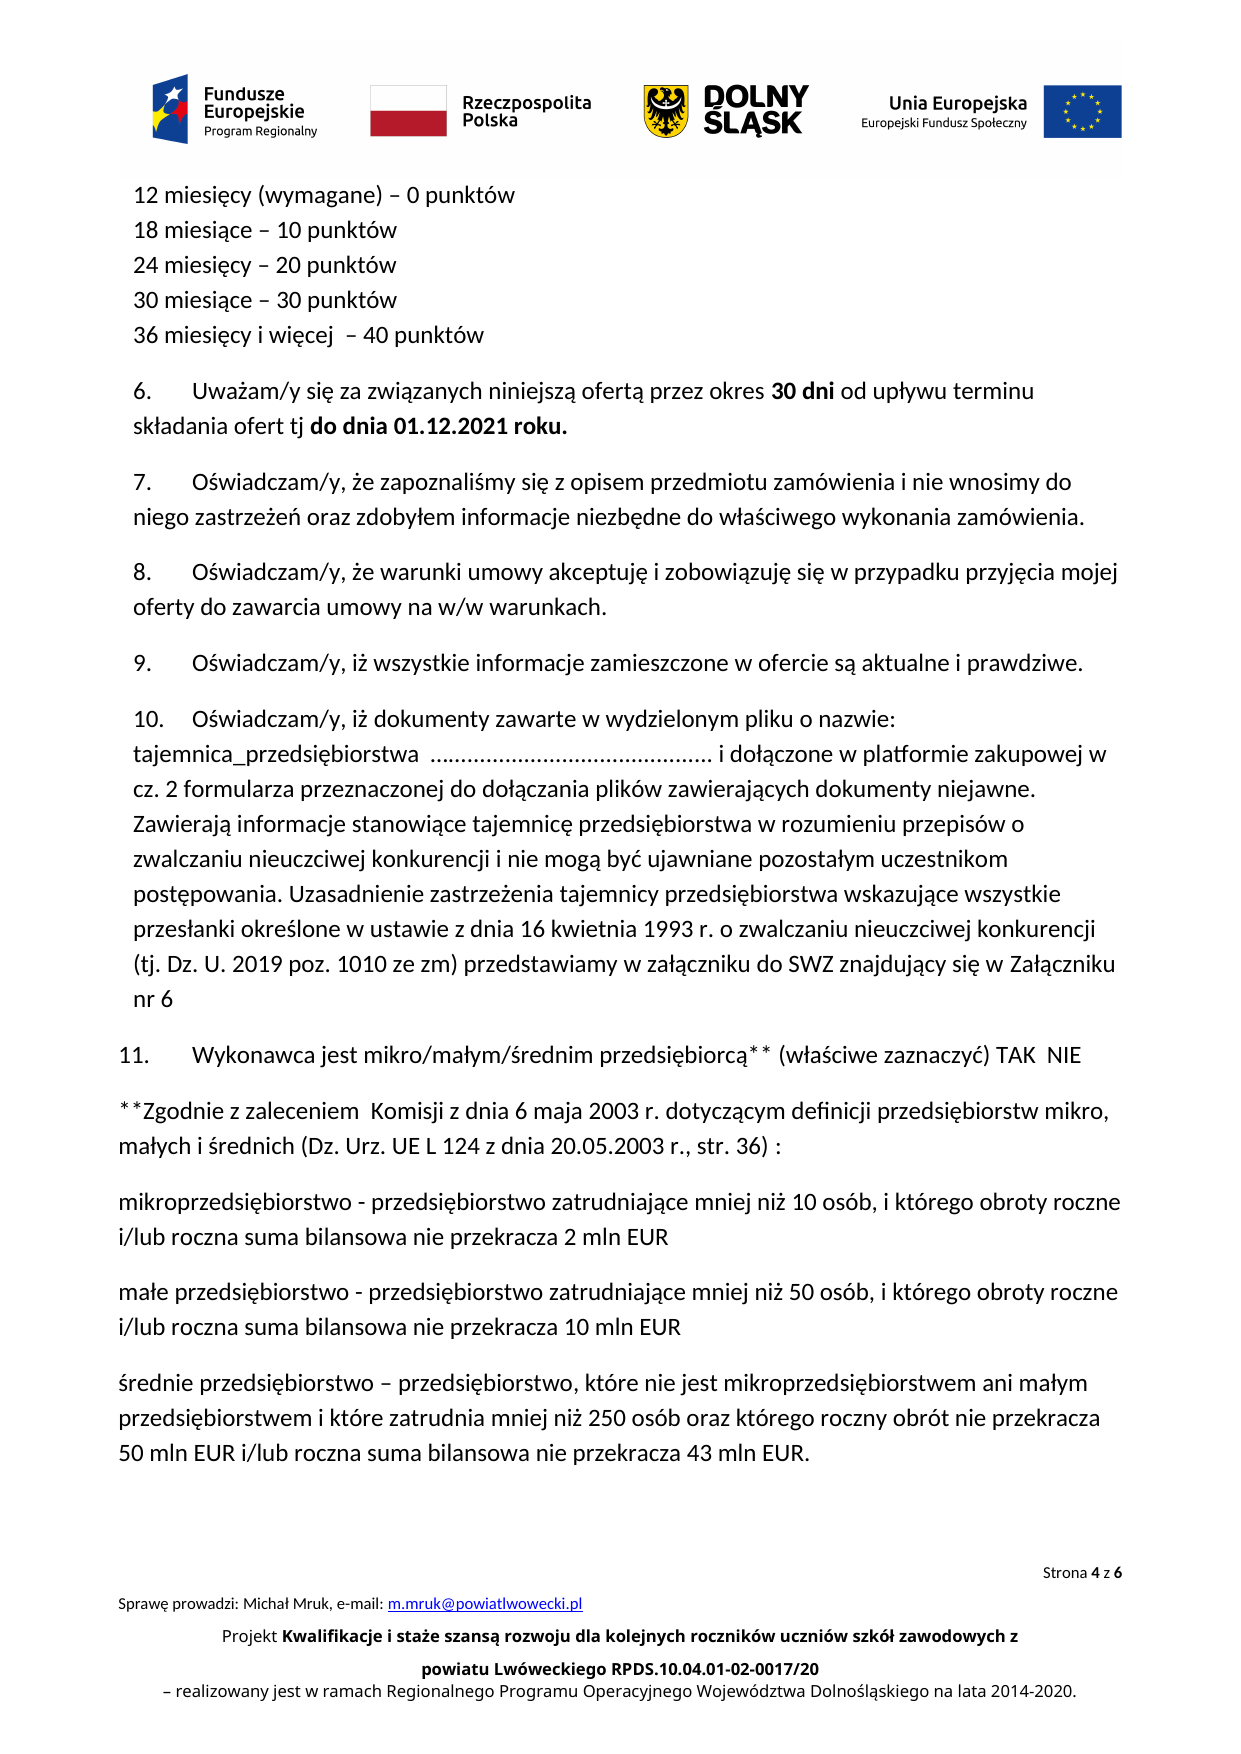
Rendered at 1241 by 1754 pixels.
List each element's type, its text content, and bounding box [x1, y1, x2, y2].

list Oświadczam/y, iż wszystkie informacje zamieszczone w ofercie są aktualne i prawdziwe. [133, 647, 1122, 678]
list 24 miesięcy – 20 punktów [133, 249, 1122, 279]
text **Zgodnie z zaleceniem Komisji z dnia 6 maja 2003 r. dotyczącym definicji przedsiębiorstw mikro, małych i średnich (Dz. Urz. UE L 124 z dnia 20.05.2003 r., str. 36) : [118, 1095, 1122, 1160]
list 36 miesięcy i więcej – 40 punktów [133, 319, 1122, 349]
list 30 miesiące – 30 punktów [133, 284, 1122, 314]
list Oświadczam/y, że zapoznaliśmy się z opisem przedmiotu zamówienia i nie wnosimy do niego zastrzeżeń oraz zdobyłem informacje niezbędne do właściwego wykonania zamówienia. [133, 466, 1122, 531]
list Oświadczam/y, że warunki umowy akceptuję i zobowiązuję się w przypadku przyjęcia mojej oferty do zawarcia umowy na w/w warunkach. [133, 557, 1122, 622]
text średnie przedsiębiorstwo – przedsiębiorstwo, które nie jest mikroprzedsiębiorstwem ani małym przedsiębiorstwem i które zatrudnia mniej niż 250 osób oraz którego roczny obrót nie przekracza 50 mln EUR i/lub roczna suma bilansowa nie przekracza 43 mln EUR. [118, 1367, 1122, 1468]
picture [118, 40, 1122, 179]
list Wykonawca jest mikro/małym/średnim przedsiębiorcą** (właściwe zaznaczyć) TAK NIE [118, 1039, 1122, 1069]
list Uważam/y się za związanych niniejszą ofertą przez okres 30 dni od upływu terminu składania ofert tj do dnia 01.12.2021 roku. [133, 375, 1122, 440]
list Oświadczam/y, iż dokumenty zawarte w wydzielonym pliku o nazwie: tajemnica_przedsiębiorstwa ….......................................... i dołączone w platformie zakupowej w cz. 2 formularza przeznaczonej do dołączania plików zawierających dokumenty niejawne. Zawierają informacje stanowiące tajemnicę przedsiębiorstwa w rozumieniu przepisów o zwalczaniu nieuczciwej konkurencji i nie mogą być ujawniane pozostałym uczestnikom postępowania. Uzasadnienie zastrzeżenia tajemnicy przedsiębiorstwa wskazujące wszystkie przesłanki określone w ustawie z dnia 16 kwietnia 1993 r. o zwalczaniu nieuczciwej konkurencji (tj. Dz. U. 2019 poz. 1010 ze zm) przedstawiamy w załączniku do SWZ znajdujący się w Załączniku nr 6 [133, 703, 1122, 1014]
text małe przedsiębiorstwo - przedsiębiorstwo zatrudniające mniej niż 50 osób, i którego obroty roczne i/lub roczna suma bilansowa nie przekracza 10 mln EUR [118, 1277, 1122, 1342]
text mikroprzedsiębiorstwo - przedsiębiorstwo zatrudniające mniej niż 10 osób, i którego obroty roczne i/lub roczna suma bilansowa nie przekracza 2 mln EUR [118, 1186, 1122, 1251]
list 12 miesięcy (wymagane) – 0 punktów [133, 179, 1122, 209]
list 18 miesiące – 10 punktów [133, 214, 1122, 244]
